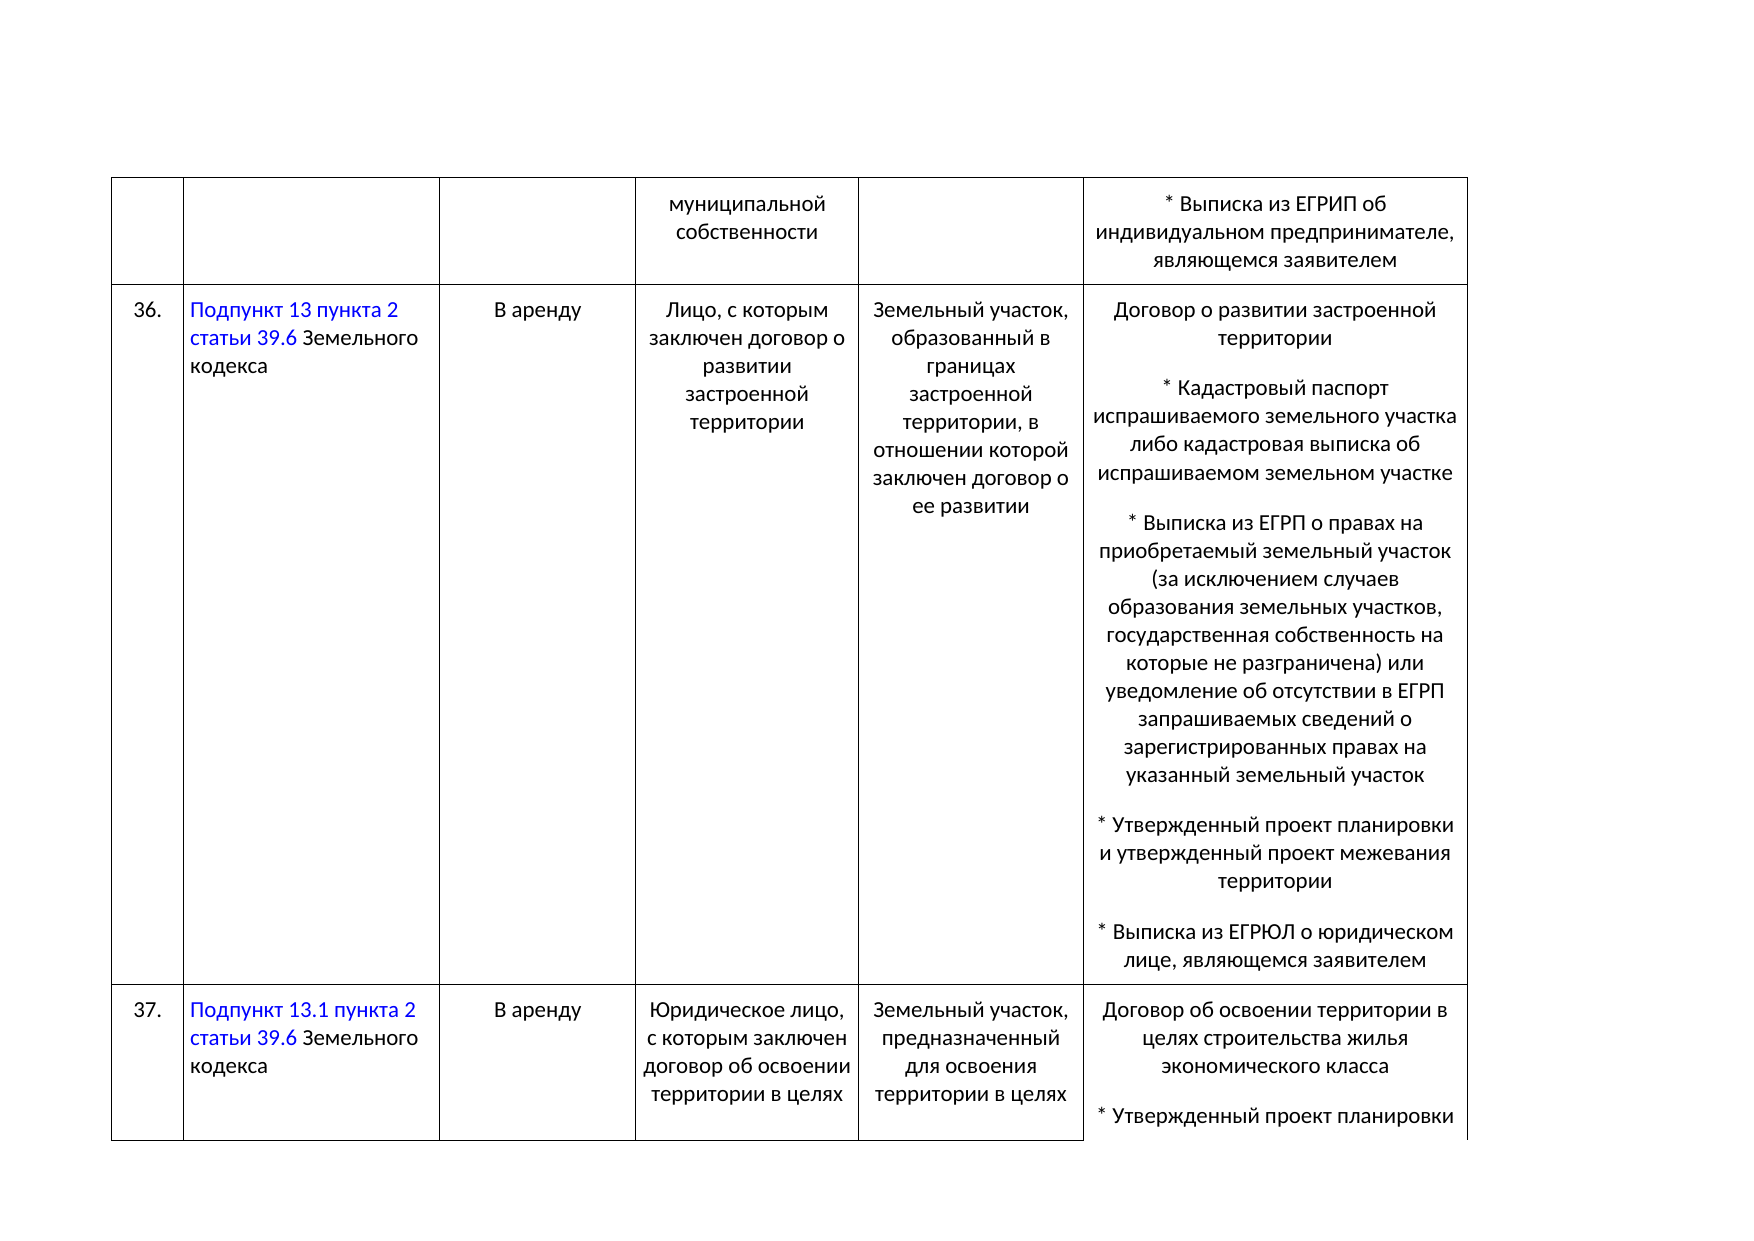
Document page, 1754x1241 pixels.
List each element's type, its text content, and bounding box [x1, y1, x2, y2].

table_cell * Выписка из ЕГРИП об индивидуальном предпринимателе, являющемся заявителем [1084, 178, 1467, 283]
table_cell Земельный участок, образованный в границах застроенной территории, в отношении которой заключен договор о ее развитии [859, 285, 1083, 983]
table_cell Земельный участок, предназначенный для освоения территории в целях строительства жилья экономического класса [859, 985, 1083, 1140]
table_cell * Выписка из ЕГРП о правах на приобретаемый земельный участок (за исключением случаев образования земельных участков, государственная собственность на которые не разграничена) или уведомление об отсутствии в ЕГРП запрашиваемых сведений о зарегистрированных правах на указанный земельный участок [1084, 496, 1467, 799]
table_cell Договор о развитии застроенной территории [1084, 285, 1467, 362]
table_cell 37. [112, 985, 183, 1140]
table_cell В аренду [440, 285, 635, 983]
table_cell * Кадастровый паспорт испрашиваемого земельного участка либо кадастровая выписка об испрашиваемом земельном участке [1084, 362, 1467, 496]
table_cell В аренду [440, 985, 635, 1140]
table_cell Договор об освоении территории в целях строительства жилья экономического класса [1084, 985, 1467, 1090]
table_cell Юридическое лицо, с которым заключен договор об освоении территории в целях строительства жилья экономического класса [636, 985, 858, 1140]
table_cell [1084, 1090, 1467, 1140]
table_cell 36. [112, 285, 183, 983]
table_cell Лицо, с которым заключен договор о развитии застроенной территории [636, 285, 858, 983]
table_cell Подпункт 13 пункта 2 статьи 39.6 Земельного кодекса [184, 285, 439, 983]
table_cell * Выписка из ЕГРЮЛ о юридическом лице, являющемся заявителем [1084, 905, 1467, 983]
table_cell Подпункт 13.1 пункта 2 статьи 39.6 Земельного кодекса [184, 985, 439, 1140]
table_cell * Утвержденный проект планировки и утвержденный проект межевания территории [1084, 799, 1467, 905]
